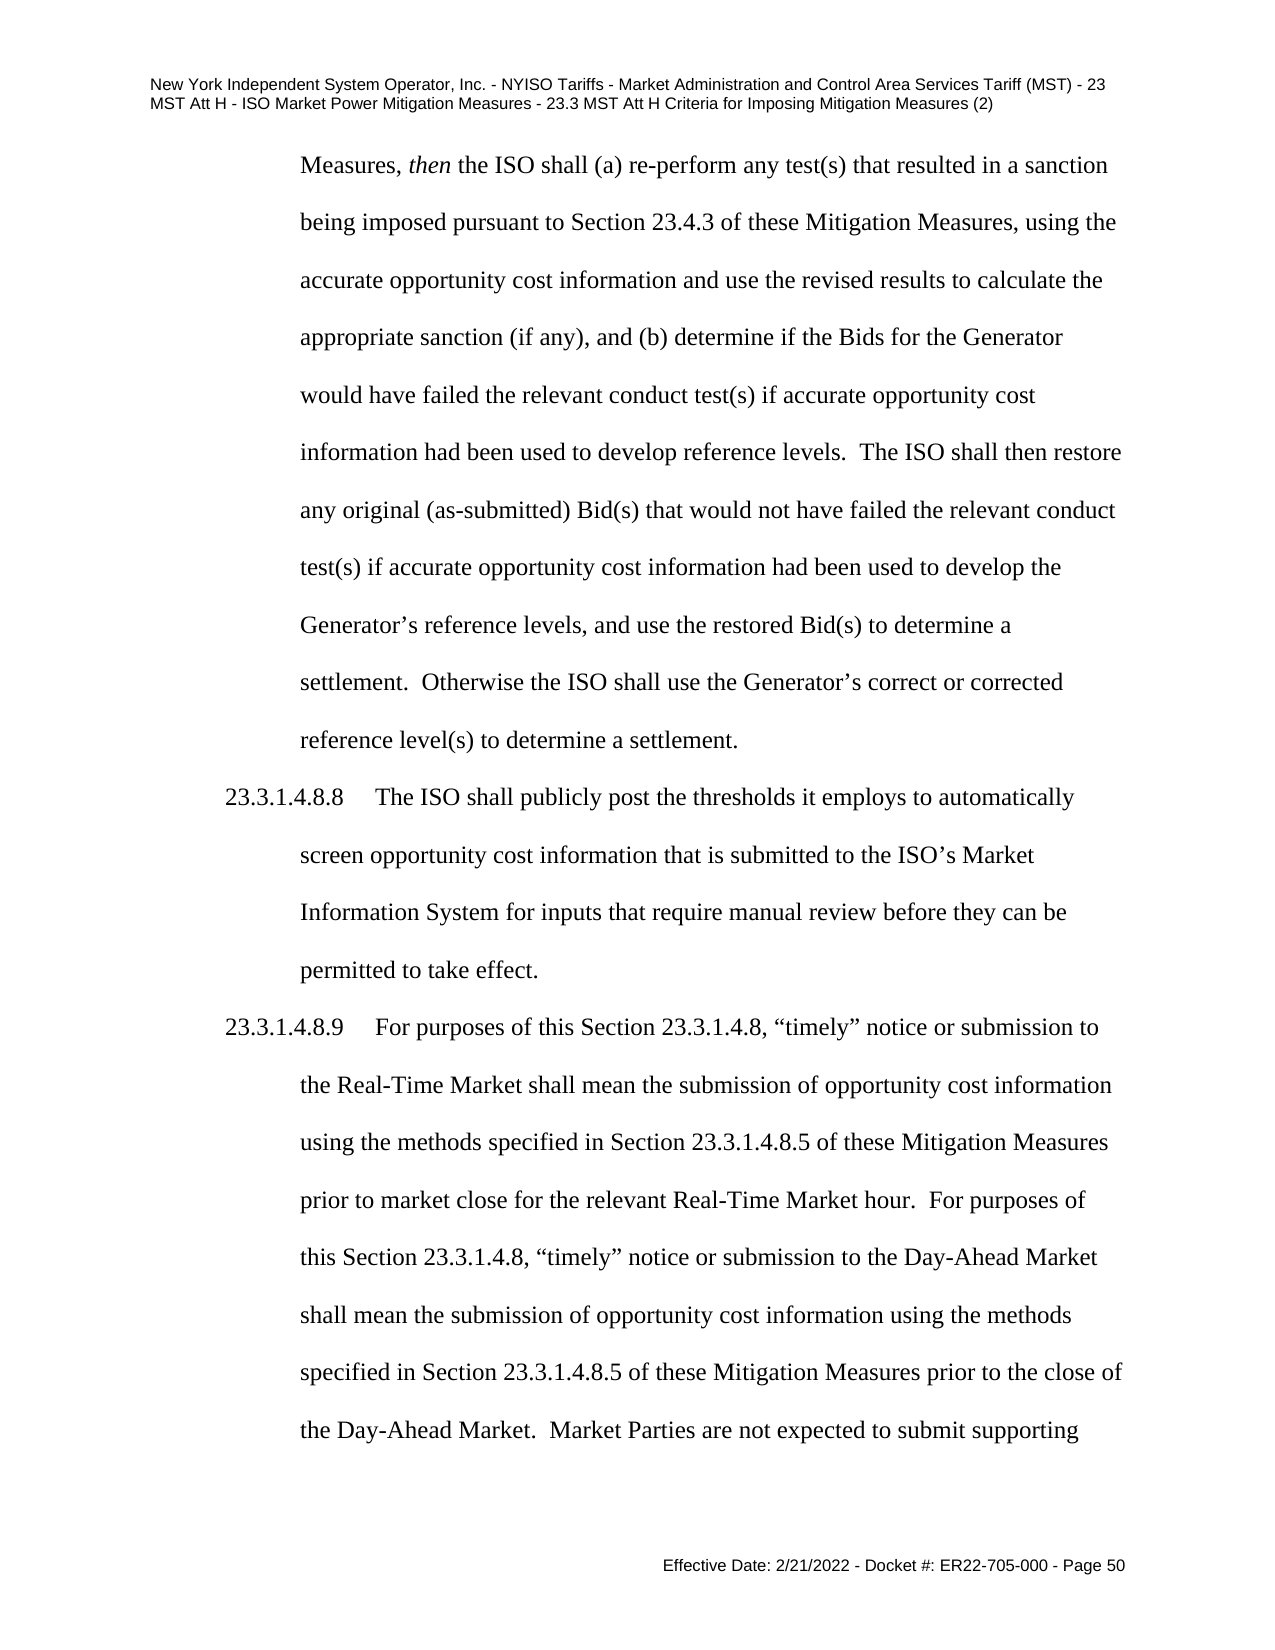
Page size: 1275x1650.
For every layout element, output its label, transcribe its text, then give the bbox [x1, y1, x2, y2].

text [225, 1012, 1125, 1444]
text 23.3.1.4.8.8 The ISO shall publicly post the thresholds it employs to automatically screen opportunity cost information that is submitted to the ISO’s Market Information System for inputs that require manual review before they can be permitted to take effect. [225, 782, 1125, 984]
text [225, 150, 1125, 754]
